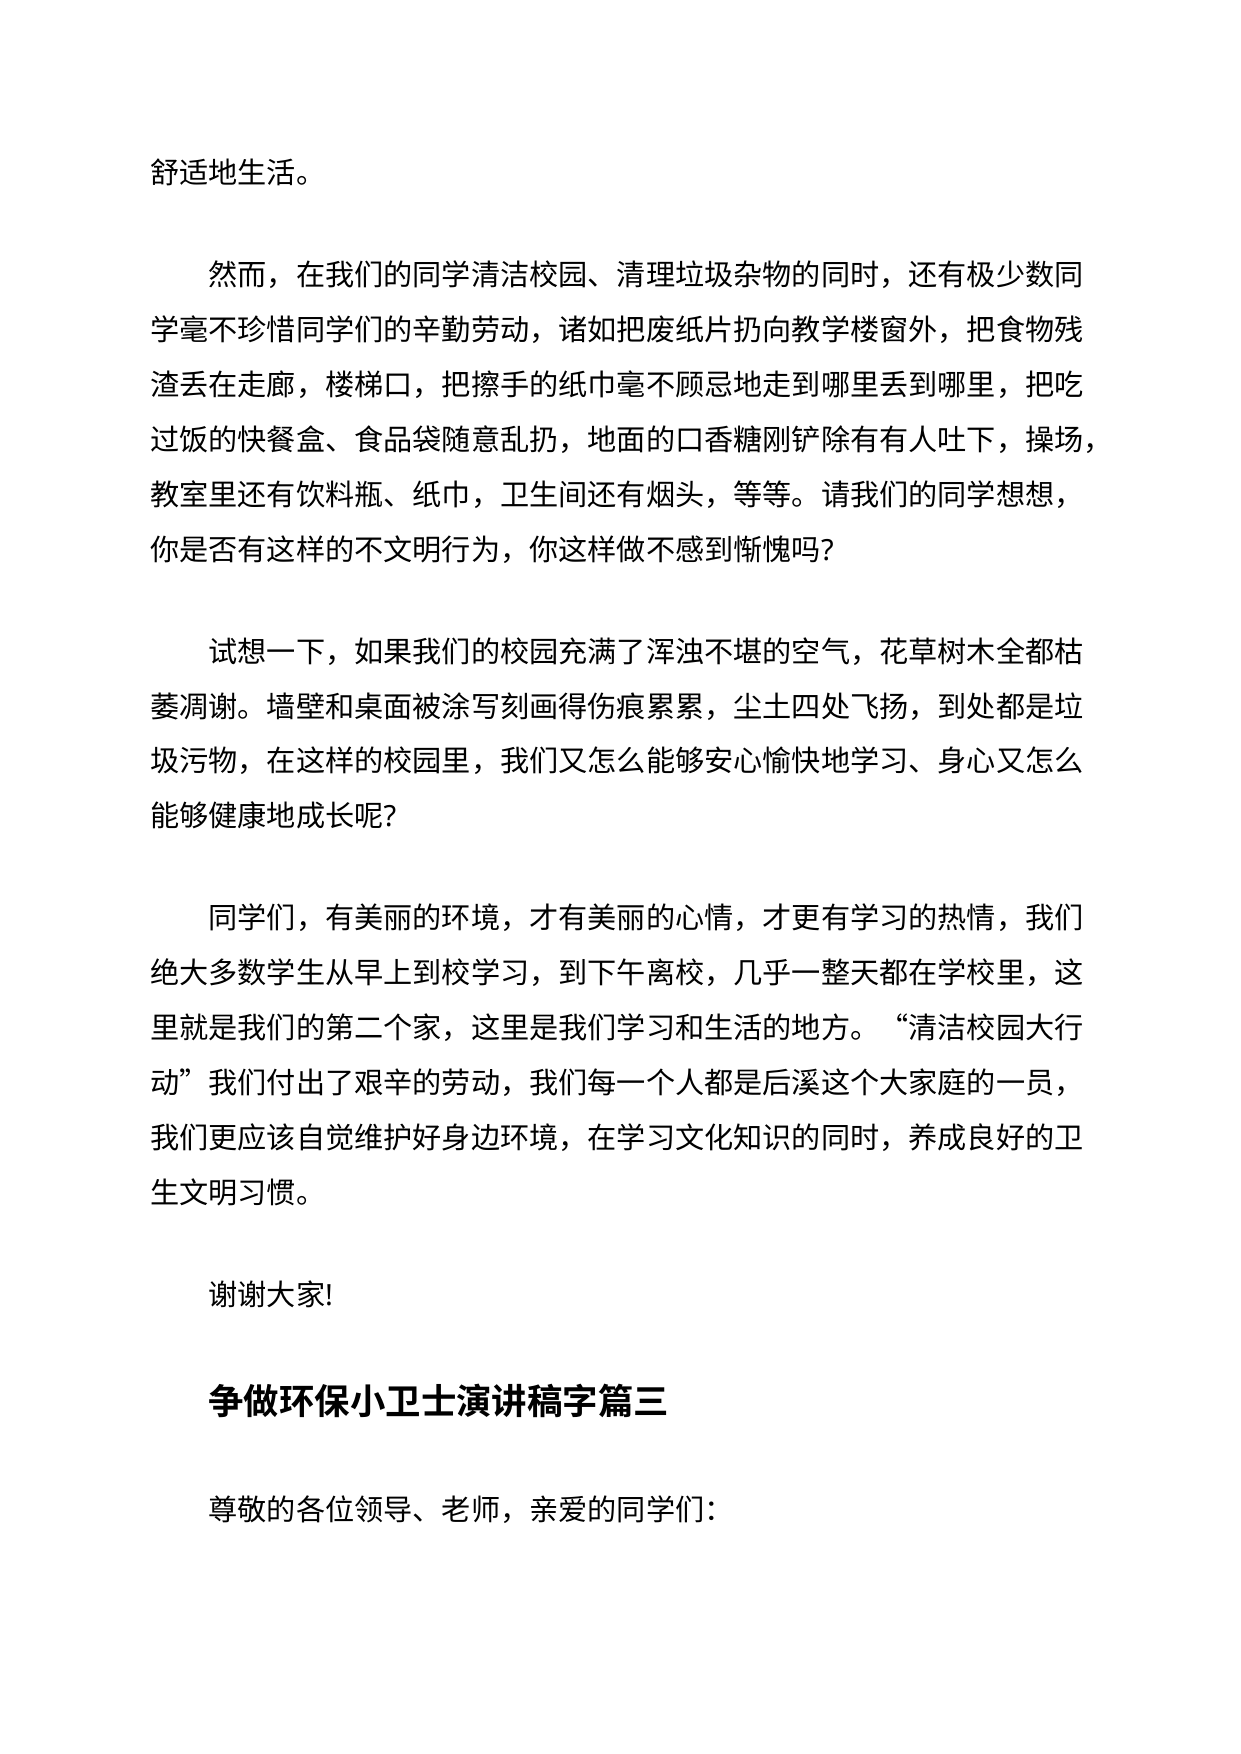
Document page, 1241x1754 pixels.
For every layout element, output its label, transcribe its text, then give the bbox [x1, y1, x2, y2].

text 同学们，有美丽的环境，才有美丽的心情，才更有学习的热情，我们绝大多数学生从早上到校学习，到下午离校，几乎一整天都在学校里，这里就是我们的第二个家，这里是我们学习和生活的地方。“清洁校园大行动”我们付出了艰辛的劳动，我们每一个人都是后溪这个大家庭的一员，我们更应该自觉维护好身边环境，在学习文化知识的同时，养成良好的卫生文明习惯。 [150, 895, 1090, 1212]
text 然而，在我们的同学清洁校园、清理垃圾杂物的同时，还有极少数同学毫不珍惜同学们的辛勤劳动，诸如把废纸片扔向教学楼窗外，把食物残渣丢在走廊，楼梯口，把擦手的纸巾毫不顾忌地走到哪里丢到哪里，把吃过饭的快餐盒、食品袋随意乱扔，地面的口香糖刚铲除有有人吐下，操场，教室里还有饮料瓶、纸巾，卫生间还有烟头，等等。请我们的同学想想，你是否有这样的不文明行为，你这样做不感到惭愧吗? [150, 252, 1090, 569]
text 谢谢大家! [150, 1271, 1090, 1313]
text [150, 150, 1090, 192]
text 试想一下，如果我们的校园充满了浑浊不堪的空气，花草树木全都枯萎凋谢。墙壁和桌面被涂写刻画得伤痕累累，尘土四处飞扬，到处都是垃圾污物，在这样的校园里，我们又怎么能够安心愉快地学习、身心又怎么能够健康地成长呢? [150, 628, 1090, 835]
text 尊敬的各位领导、老师，亲爱的同学们： [150, 1487, 1090, 1529]
text 争做环保小卫士演讲稿字篇三 [150, 1373, 1090, 1424]
